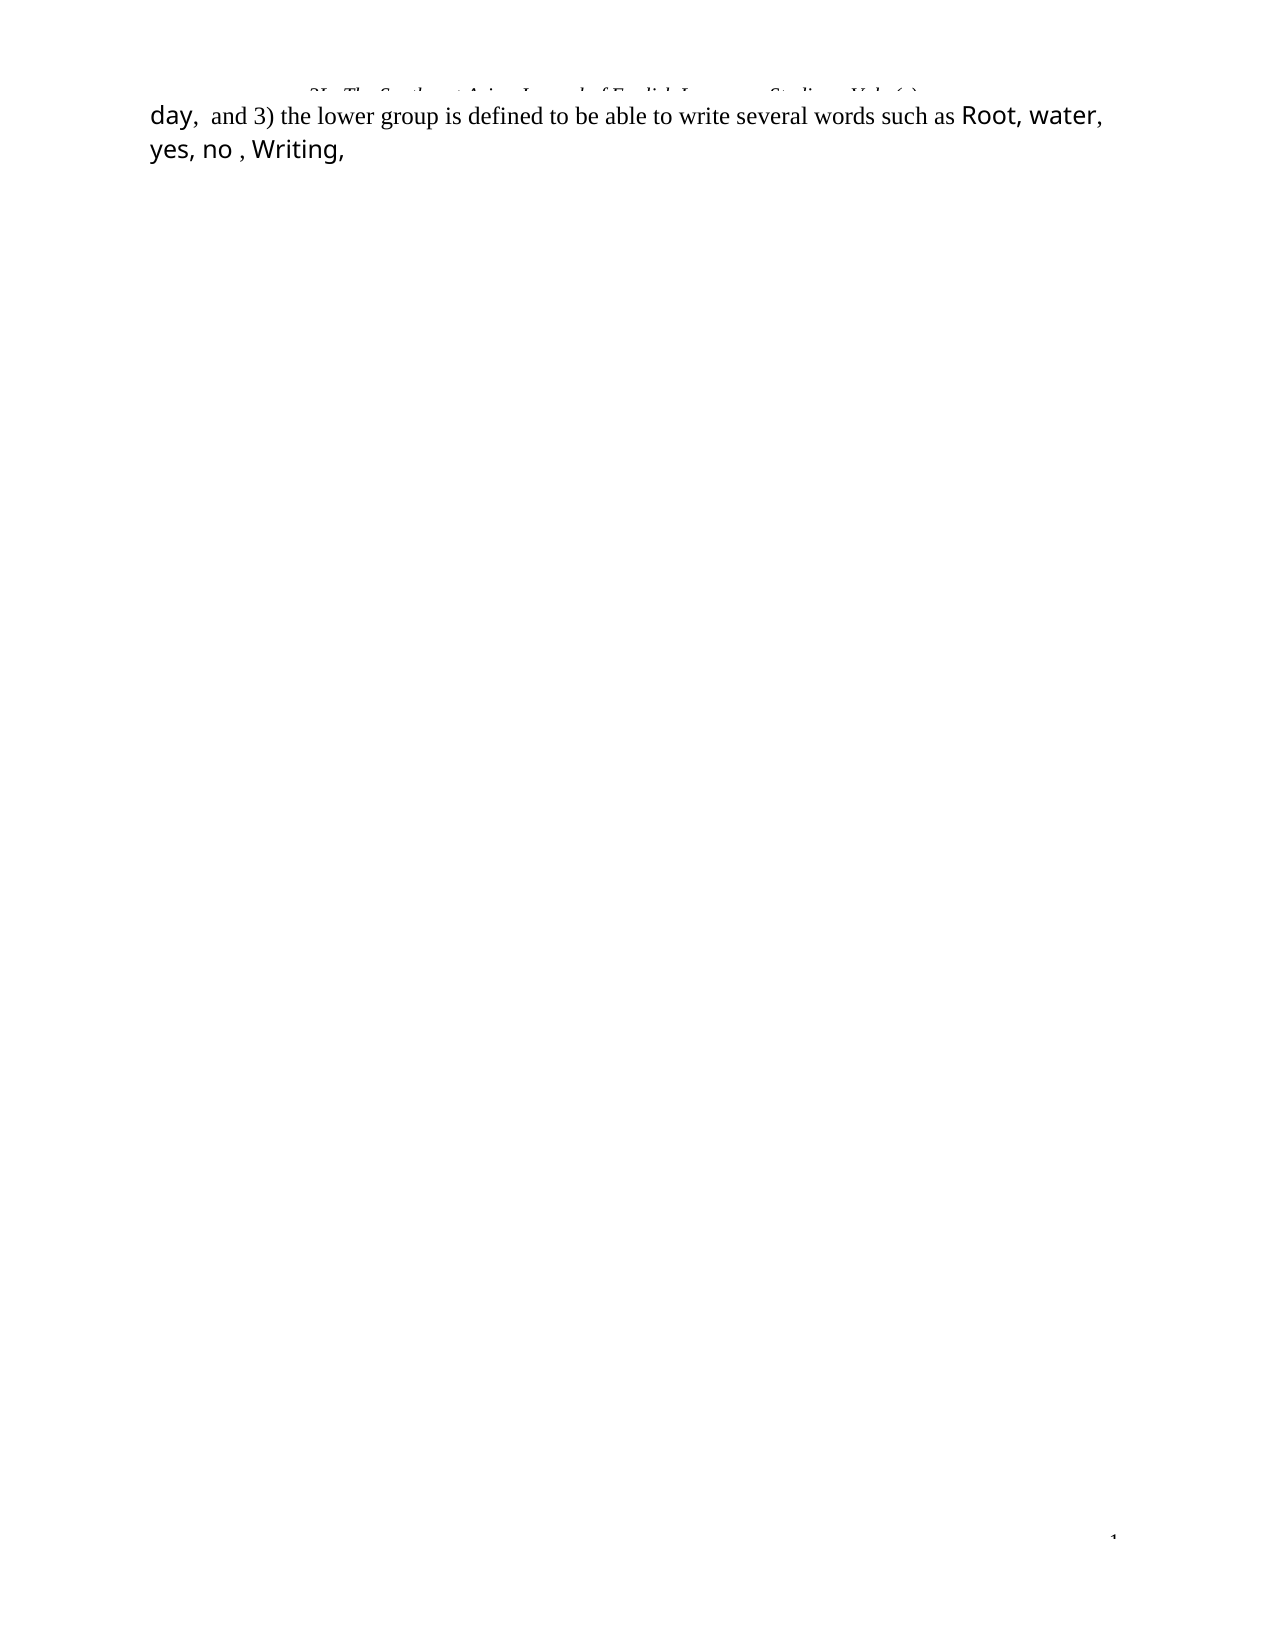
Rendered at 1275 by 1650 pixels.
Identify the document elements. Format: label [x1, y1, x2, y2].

text [150, 98, 1111, 166]
